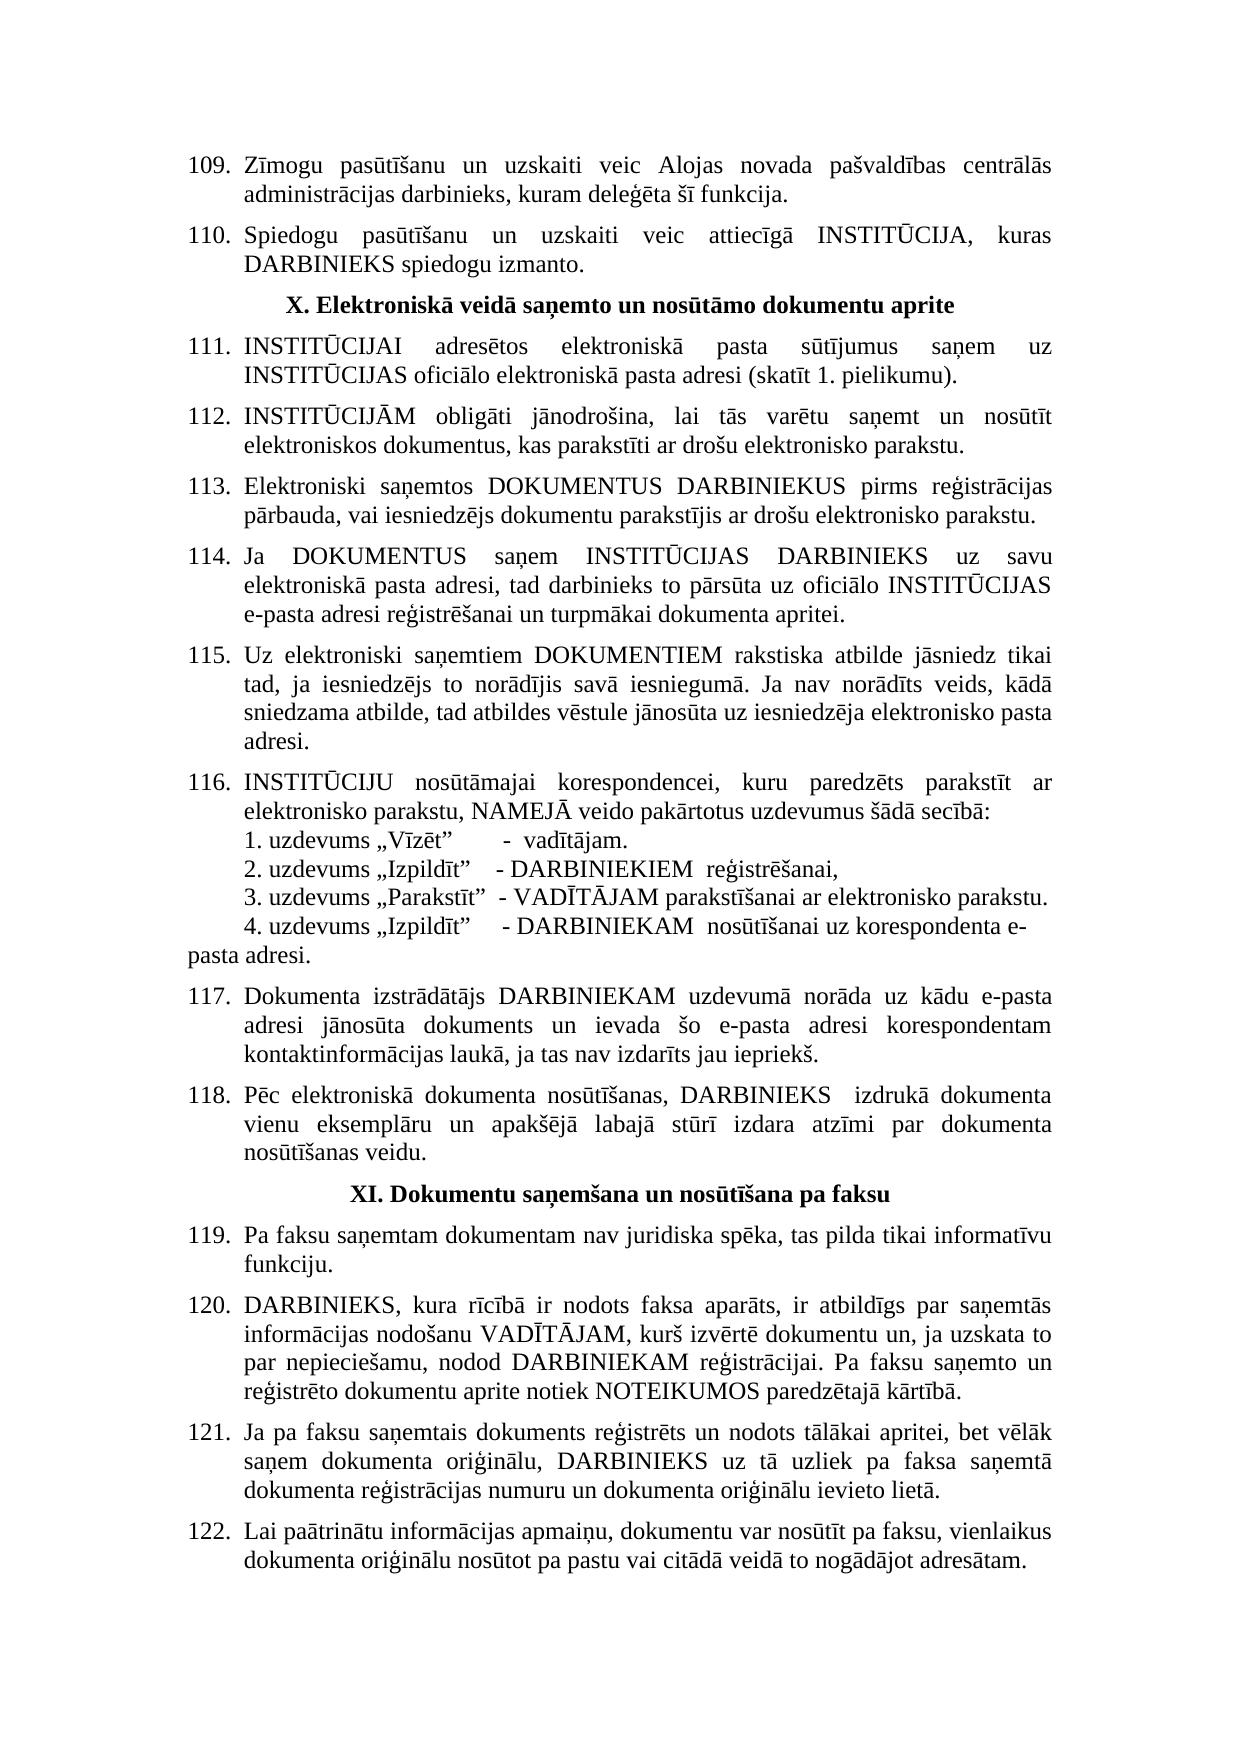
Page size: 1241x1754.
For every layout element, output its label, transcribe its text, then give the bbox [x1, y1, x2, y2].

text 4. uzdevums „Izpildīt” - darbiniekam nosūtīšanai uz korespondenta e-pasta adresi. [187, 911, 1053, 969]
list Lai paātrinātu informācijas apmaiņu, dokumentu var nosūtīt pa faksu, vienlaikus dokumenta oriģinālu nosūtot pa pastu vai citādā veidā to nogādājot adresātam. [187, 1516, 1053, 1574]
list INSTITŪCIJAI adresētos elektroniskā pasta sūtījumus saņem uz INSTITŪCIJAS oficiālo elektroniskā pasta adresi (skatīt 1. pielikumu). [187, 331, 1053, 389]
list Pēc elektroniskā dokumenta nosūtīšanas, DARBINIEKS izdrukā dokumenta vienu eksemplāru un apakšējā labajā stūrī izdara atzīmi par dokumenta nosūtīšanas veidu. [187, 1080, 1053, 1166]
list darbinieks, kura rīcībā ir nodots faksa aparāts, ir atbildīgs par saņemtās informācijas nodošanu Vadītājam, kurš izvērtē dokumentu un, ja uzskata to par nepieciešamu, nodod DARBINIEKAM reģistrācijai. Pa faksu saņemto un reģistrēto dokumentu aprite notiek NOTEIKUMOS paredzētajā kārtībā. [187, 1290, 1053, 1405]
list Zīmogu pasūtīšanu un uzskaiti veic Alojas novada pašvaldības centrālās administrācijas darbinieks, kuram deleģēta šī funkcija. [187, 150, 1053, 207]
list Pa faksu saņemtam dokumentam nav juridiska spēka, tas pilda tikai informatīvu funkciju. [187, 1220, 1053, 1277]
text 2. uzdevums „Izpildīt” - darbiniekiem reģistrēšanai, [187, 854, 1053, 882]
text 1. uzdevums „Vīzēt” - vadītājam. [187, 825, 1053, 854]
list Elektroniski saņemtos dokumentus darbiniekus pirms reģistrācijas pārbauda, vai iesniedzējs dokumentu parakstījis ar drošu elektronisko parakstu. [187, 471, 1053, 529]
list Ja pa faksu saņemtais dokuments reģistrēts un nodots tālākai apritei, bet vēlāk saņem dokumenta oriģinālu, DARBINIEKS uz tā uzliek pa faksa saņemtā dokumenta reģistrācijas numuru un dokumenta oriģinālu ievieto lietā. [187, 1417, 1053, 1504]
list Uz elektroniski saņemtiem dokumentiem rakstiska atbilde jāsniedz tikai tad, ja iesniedzējs to norādījis savā iesniegumā. Ja nav norādīts veids, kādā sniedzama atbilde, tad atbildes vēstule jānosūta uz iesniedzēja elektronisko pasta adresi. [187, 640, 1053, 755]
list INSTITŪCIJĀM obligāti jānodrošina, lai tās varētu saņemt un nosūtīt elektroniskos dokumentus, kas parakstīti ar drošu elektronisko parakstu. [187, 401, 1053, 459]
list INSTITŪCIJU nosūtāmajai korespondencei, kuru paredzēts parakstīt ar elektronisko parakstu, NAMEJĀ veido pakārtotus uzdevumus šādā secībā: [187, 767, 1053, 825]
text 3. uzdevums „Parakstīt” - Vadītājam parakstīšanai ar elektronisko parakstu. [187, 882, 1053, 911]
list Spiedogu pasūtīšanu un uzskaiti veic attiecīgā INSTITŪCIJA, kuras darbinieks spiedogu izmanto. [187, 220, 1053, 277]
list Ja dokumentus saņem INSTITŪCIJAS darbiniekS uz savu elektroniskā pasta adresi, tad darbinieks to pārsūta uz oficiālo INSTITŪCIJAS e-pasta adresi reģistrēšanai un turpmākai dokumenta apritei. [187, 541, 1053, 627]
text X. Elektroniskā veidā saņemto un nosūtāmo dokumentu aprite [187, 290, 1053, 319]
list Dokumenta izstrādātājs darbiniekam uzdevumā norāda uz kādu e-pasta adresi jānosūta dokuments un ievada šo e-pasta adresi korespondentam kontaktinformācijas laukā, ja tas nav izdarīts jau iepriekš. [187, 981, 1053, 1067]
text XI. Dokumentu saņemšana un nosūtīšana pa faksu [187, 1179, 1053, 1207]
